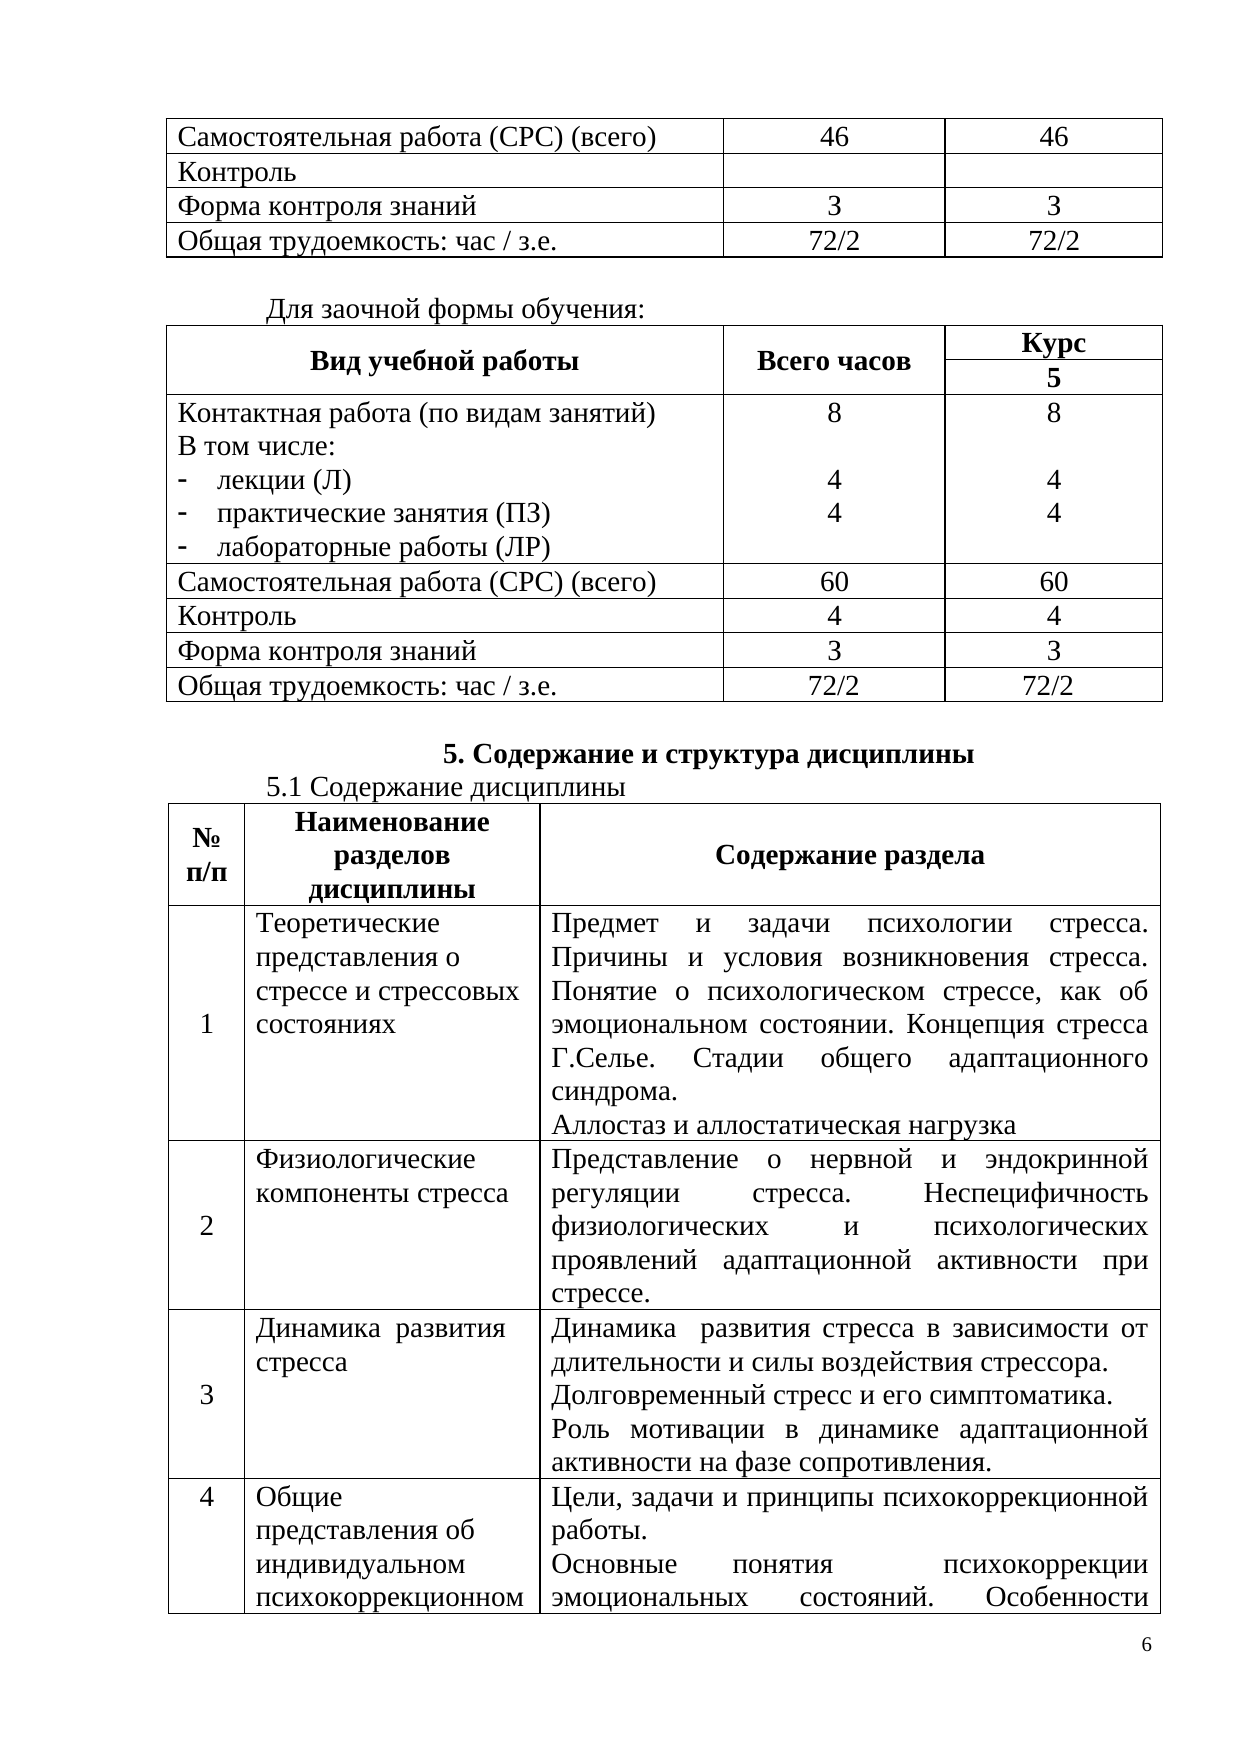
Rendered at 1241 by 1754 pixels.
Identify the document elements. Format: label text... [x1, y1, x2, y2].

table_cell 4 [946, 599, 1162, 632]
table_cell 60 [724, 564, 944, 597]
table_cell 2 [169, 1141, 244, 1309]
table_cell 1 [169, 906, 244, 1140]
table_cell Самостоятельная работа (СРС) (всего) [167, 564, 723, 597]
table_header Содержание раздела [541, 804, 1160, 904]
table_cell 46 [946, 119, 1162, 153]
table_cell Контроль [167, 599, 723, 632]
table_cell 3 [169, 1310, 244, 1478]
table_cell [245, 1479, 539, 1613]
table_cell 8 4 4 [946, 395, 1162, 563]
table_cell Предмет и задачи психологии стресса. Причины и условия возникновения стресса. Понятие о психологическом стрессе, как об эмоциональном состоянии. Концепция стресса Г.Селье. Стадии общего адаптационного синдрома. Аллостаз и аллостатическая нагрузка [541, 906, 1160, 1140]
table_cell 4 [724, 599, 944, 632]
table_cell Общая трудоемкость: час / з.е. [167, 223, 723, 256]
table_header Курс [946, 326, 1162, 359]
table_cell 72/2 [946, 668, 1162, 701]
table_cell Форма контроля знаний [167, 633, 723, 667]
table_cell Контроль [167, 154, 723, 187]
table_header Наименование разделов дисциплины [245, 804, 539, 904]
table_cell Динамика развития стресса [245, 1310, 539, 1478]
table_cell Форма контроля знаний [167, 188, 723, 222]
table_cell Представление о нервной и эндокринной регуляции стресса. Неспецифичность физиологических и психологических проявлений адаптационной активности при стрессе. [541, 1141, 1160, 1309]
table_cell 5 [946, 360, 1162, 394]
table_cell Контактная работа (по видам занятий) В том числе: лекции (Л) практические занятия (ПЗ) лабораторные работы (ЛР) [167, 395, 723, 563]
table_header Всего часов [724, 326, 944, 394]
table_cell З [946, 188, 1162, 222]
table_cell 4 [169, 1479, 244, 1613]
text 5. Содержание и структура дисциплины [177, 736, 1152, 769]
table_cell З [724, 633, 944, 667]
table_cell Динамика развития стресса в зависимости от длительности и силы воздействия стрессора. Долговременный стресс и его симптоматика. Роль мотивации в динамике адаптационной активности на фазе сопротивления. [541, 1310, 1160, 1478]
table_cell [541, 1479, 1160, 1613]
table_cell 60 [946, 564, 1162, 597]
table_cell 8 4 4 [724, 395, 944, 563]
table_cell [946, 154, 1162, 187]
table_cell 46 [724, 119, 944, 153]
table_cell 72/2 [724, 223, 944, 256]
table_cell [724, 154, 944, 187]
table_cell З [724, 188, 944, 222]
table_header Вид учебной работы [167, 326, 723, 394]
text Для заочной формы обучения: [177, 291, 1152, 324]
table_cell З [946, 633, 1162, 667]
table_cell 72/2 [946, 223, 1162, 256]
table_cell Самостоятельная работа (СРС) (всего) [167, 119, 723, 153]
table_cell Теоретические представления о стрессе и стрессовых состояниях [245, 906, 539, 1140]
table_cell Общая трудоемкость: час / з.е. [167, 668, 723, 701]
table_header № п/п [169, 804, 244, 904]
table_cell Физиологические компоненты стресса [245, 1141, 539, 1309]
text 5.1 Содержание дисциплины [177, 769, 1152, 803]
table_cell 72/2 [724, 668, 944, 701]
